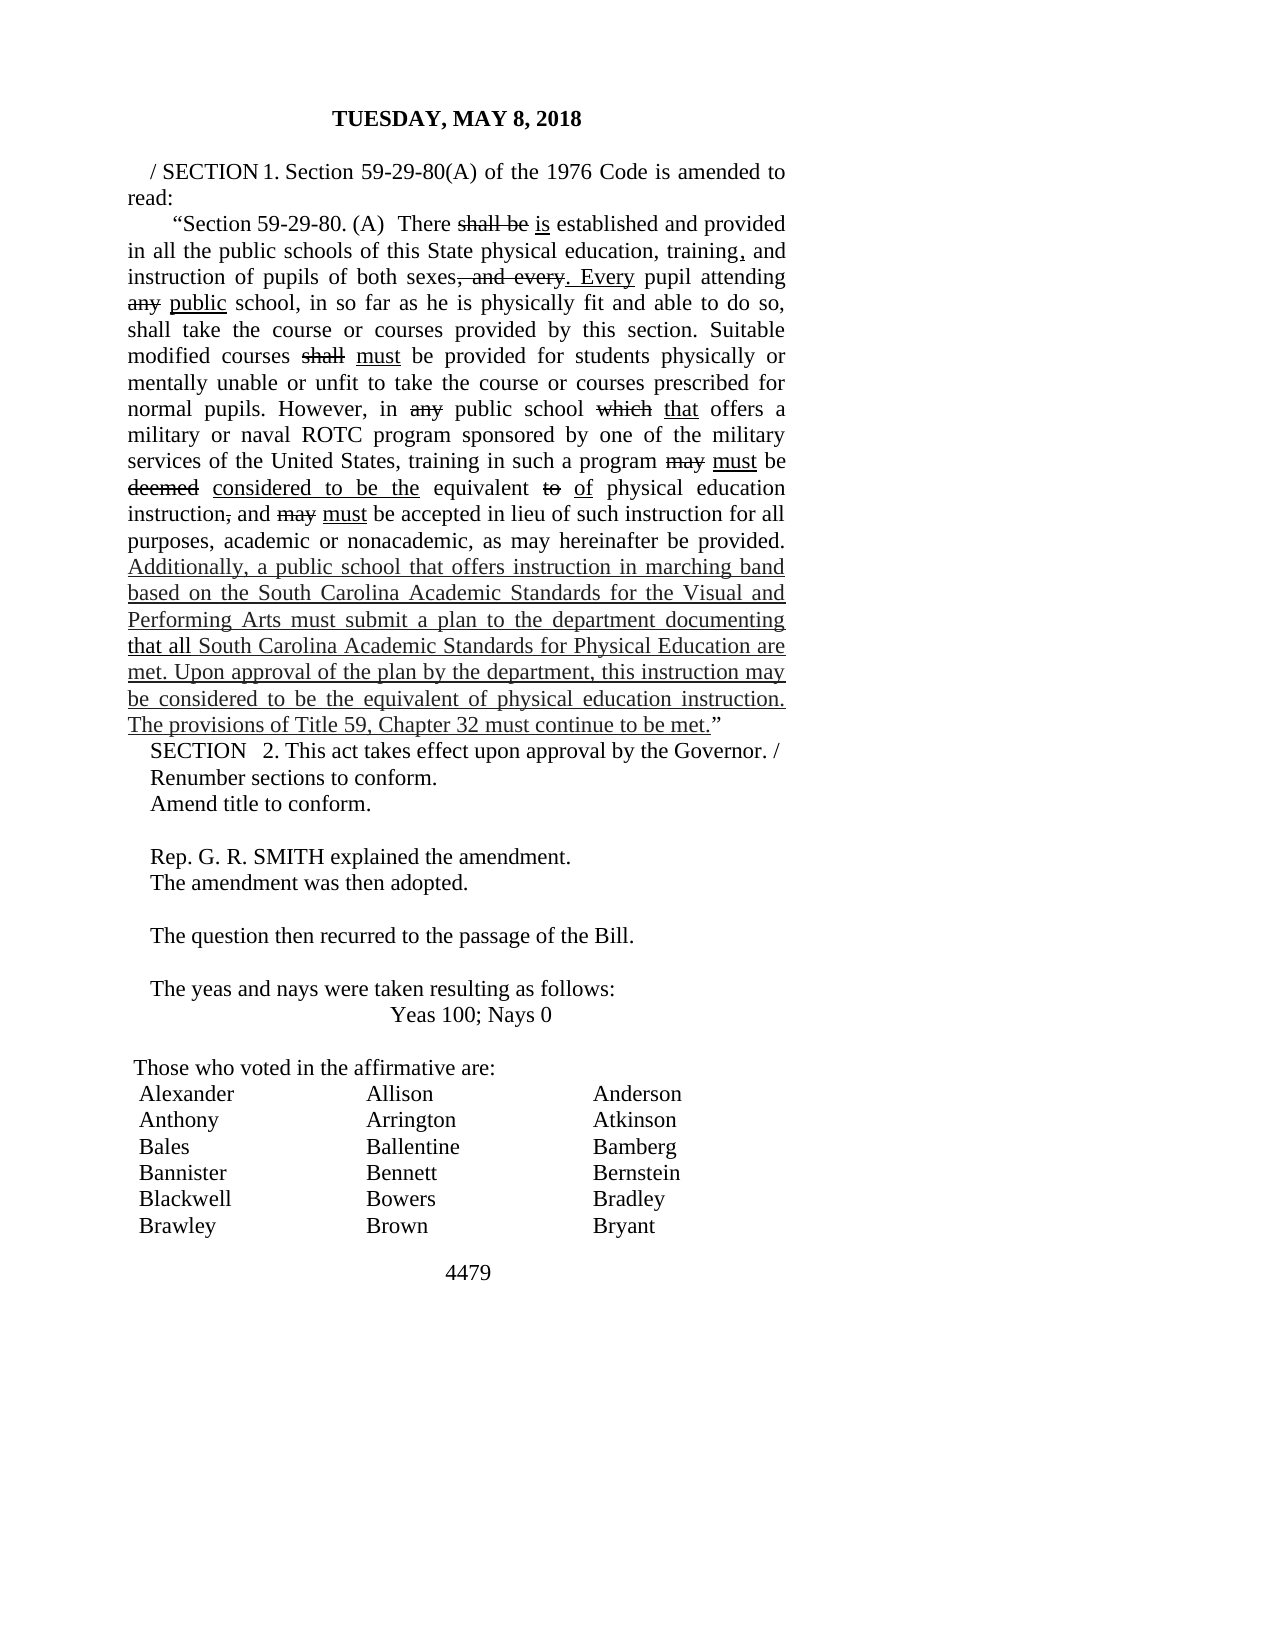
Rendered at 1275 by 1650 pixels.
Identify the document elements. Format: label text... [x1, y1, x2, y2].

table_header Anderson [581, 1080, 808, 1106]
table_cell Atkinson [581, 1106, 808, 1133]
table_header Alexander [128, 1080, 354, 1106]
table_cell Anthony [128, 1106, 354, 1133]
text Renumber sections to conform. [127, 764, 786, 790]
table_cell Brawley [128, 1212, 354, 1238]
table_cell Blackwell [128, 1186, 354, 1212]
table_cell Bradley [581, 1186, 808, 1212]
table_cell Bales [128, 1133, 354, 1159]
table_cell Bannister [128, 1159, 354, 1186]
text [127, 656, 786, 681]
table_cell Bamberg [581, 1133, 808, 1159]
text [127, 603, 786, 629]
text Amend title to conform. [127, 790, 786, 817]
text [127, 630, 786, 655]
text The question then recurred to the passage of the Bill. [127, 922, 786, 948]
text Those who voted in the affirmative are: [127, 1054, 786, 1080]
table_cell Arrington [355, 1106, 581, 1133]
table_cell Bennett [355, 1159, 581, 1186]
table_cell Bowers [355, 1186, 581, 1212]
text SECTION 2. This act takes effect upon approval by the Governor. / [127, 737, 786, 764]
table_cell Brown [355, 1212, 581, 1238]
text / SECTION 1. Section 59-29-80(A) of the 1976 Code is amended to read: [127, 158, 786, 210]
table_cell Bernstein [581, 1159, 808, 1186]
text “Section 59-29-80. (A) There shall be is established and provided in all the public schools of this State physical education, training, and instruction of pupils of both sexes, and every. Every pupil attending any public school, in so far as he is physically fit and able to do so, shall take the course or courses provided by this section. Suitable modified courses shall must be provided for students physically or mentally unable or unfit to take the course or courses prescribed for normal pupils. However, in any public school which that offers a military or naval ROTC program sponsored by one of the military services of the United States, training in such a program may must be deemed considered to be the equivalent to of physical education instruction, and may must be accepted in lieu of such instruction for all purposes, academic or nonacademic, as may hereinafter be provided. Additionally, a public school that offers instruction in marching band based on the South Carolina Academic Standards for the Visual and Performing Arts must submit a plan to the department documenting that all South Carolina Academic Standards for Physical Education are met. Upon approval of the plan by the department, this instruction may be considered to be the equivalent of physical education instruction. The provisions of Title 59, Chapter 32 must continue to be met.” [127, 210, 786, 602]
text The amendment was then adopted. [127, 869, 786, 896]
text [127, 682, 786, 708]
table_cell Ballentine [355, 1133, 581, 1159]
text Rep. G. R. SMITH explained the amendment. [127, 843, 786, 869]
table_header Allison [355, 1080, 581, 1106]
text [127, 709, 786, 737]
text Yeas 100; Nays 0 [127, 1001, 786, 1027]
table_cell Bryant [581, 1212, 808, 1238]
text The yeas and nays were taken resulting as follows: [127, 975, 786, 1001]
